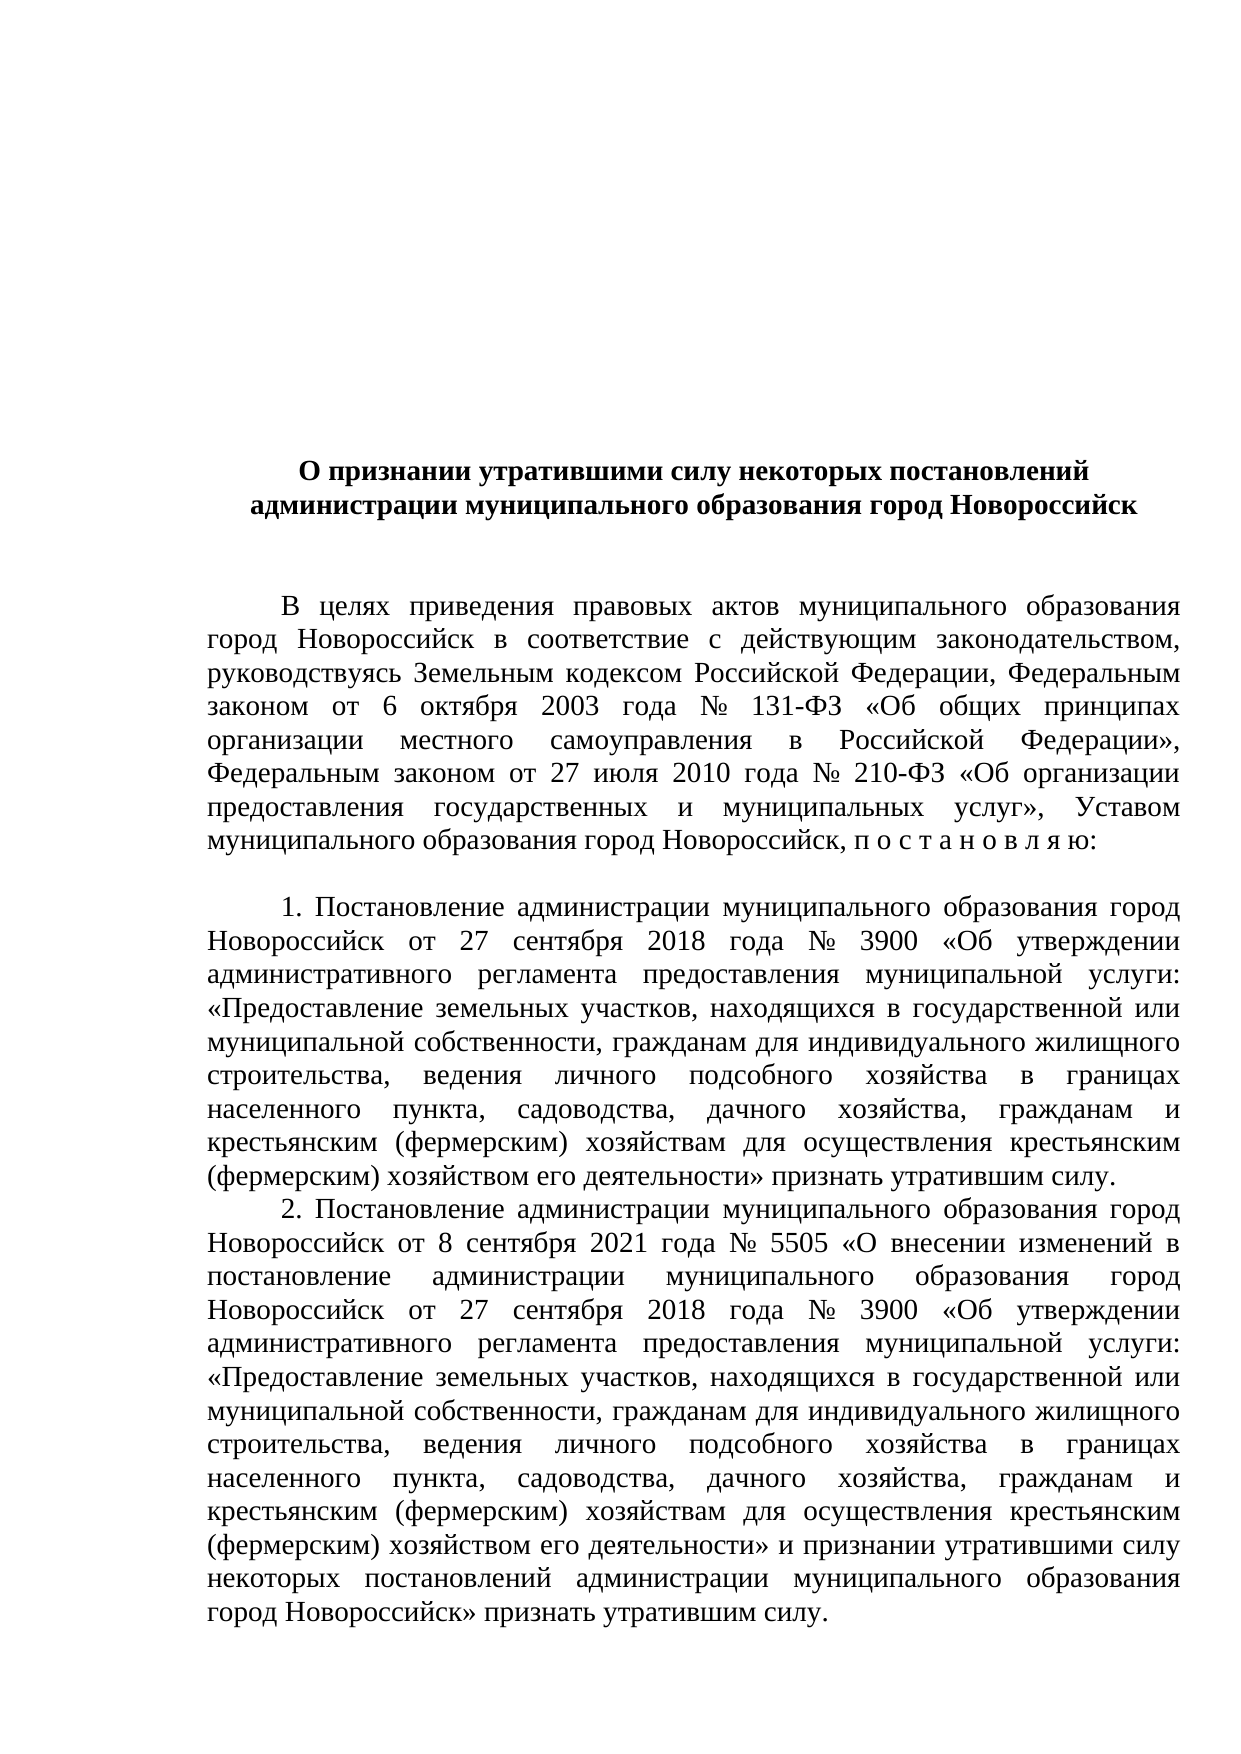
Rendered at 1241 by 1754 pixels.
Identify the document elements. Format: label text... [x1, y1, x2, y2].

text О признании утратившими силу некоторых постановлений администрации муниципального образования город Новороссийск [207, 453, 1181, 521]
text 2. Постановление администрации муниципального образования город Новороссийск от 8 сентября 2021 года № 5505 «О внесении изменений в постановление администрации муниципального образования город Новороссийск от 27 сентября 2018 года № 3900 «Об утверждении административного регламента предоставления муниципальной услуги: «Предоставление земельных участков, находящихся в государственной или муниципальной собственности, гражданам для индивидуального жилищного строительства, ведения личного подсобного хозяйства в границах населенного пункта, садоводства, дачного хозяйства, гражданам и крестьянским (фермерским) хозяйствам для осуществления крестьянским (фермерским) хозяйством его деятельности» и признании утратившими силу некоторых постановлений администрации муниципального образования город Новороссийск» признать утратившим силу. [207, 1191, 1181, 1627]
text В целях приведения правовых актов муниципального образования город Новороссийск в соответствие с действующим законодательством, руководствуясь Земельным кодексом Российской Федерации, Федеральным законом от 6 октября 2003 года № 131-ФЗ «Об общих принципах организации местного самоуправления в Российской Федерации», Федеральным законом от 27 июля 2010 года № 210-ФЗ «Об организации предоставления государственных и муниципальных услуг», Уставом муниципального образования город Новороссийск, п о с т а н о в л я ю: [207, 588, 1181, 856]
text 1. Постановление администрации муниципального образования город Новороссийск от 27 сентября 2018 года № 3900 «Об утверждении административного регламента предоставления муниципальной услуги: «Предоставление земельных участков, находящихся в государственной или муниципальной собственности, гражданам для индивидуального жилищного строительства, ведения личного подсобного хозяйства в границах населенного пункта, садоводства, дачного хозяйства, гражданам и крестьянским (фермерским) хозяйствам для осуществления крестьянским (фермерским) хозяйством его деятельности» признать утратившим силу. [207, 889, 1181, 1191]
